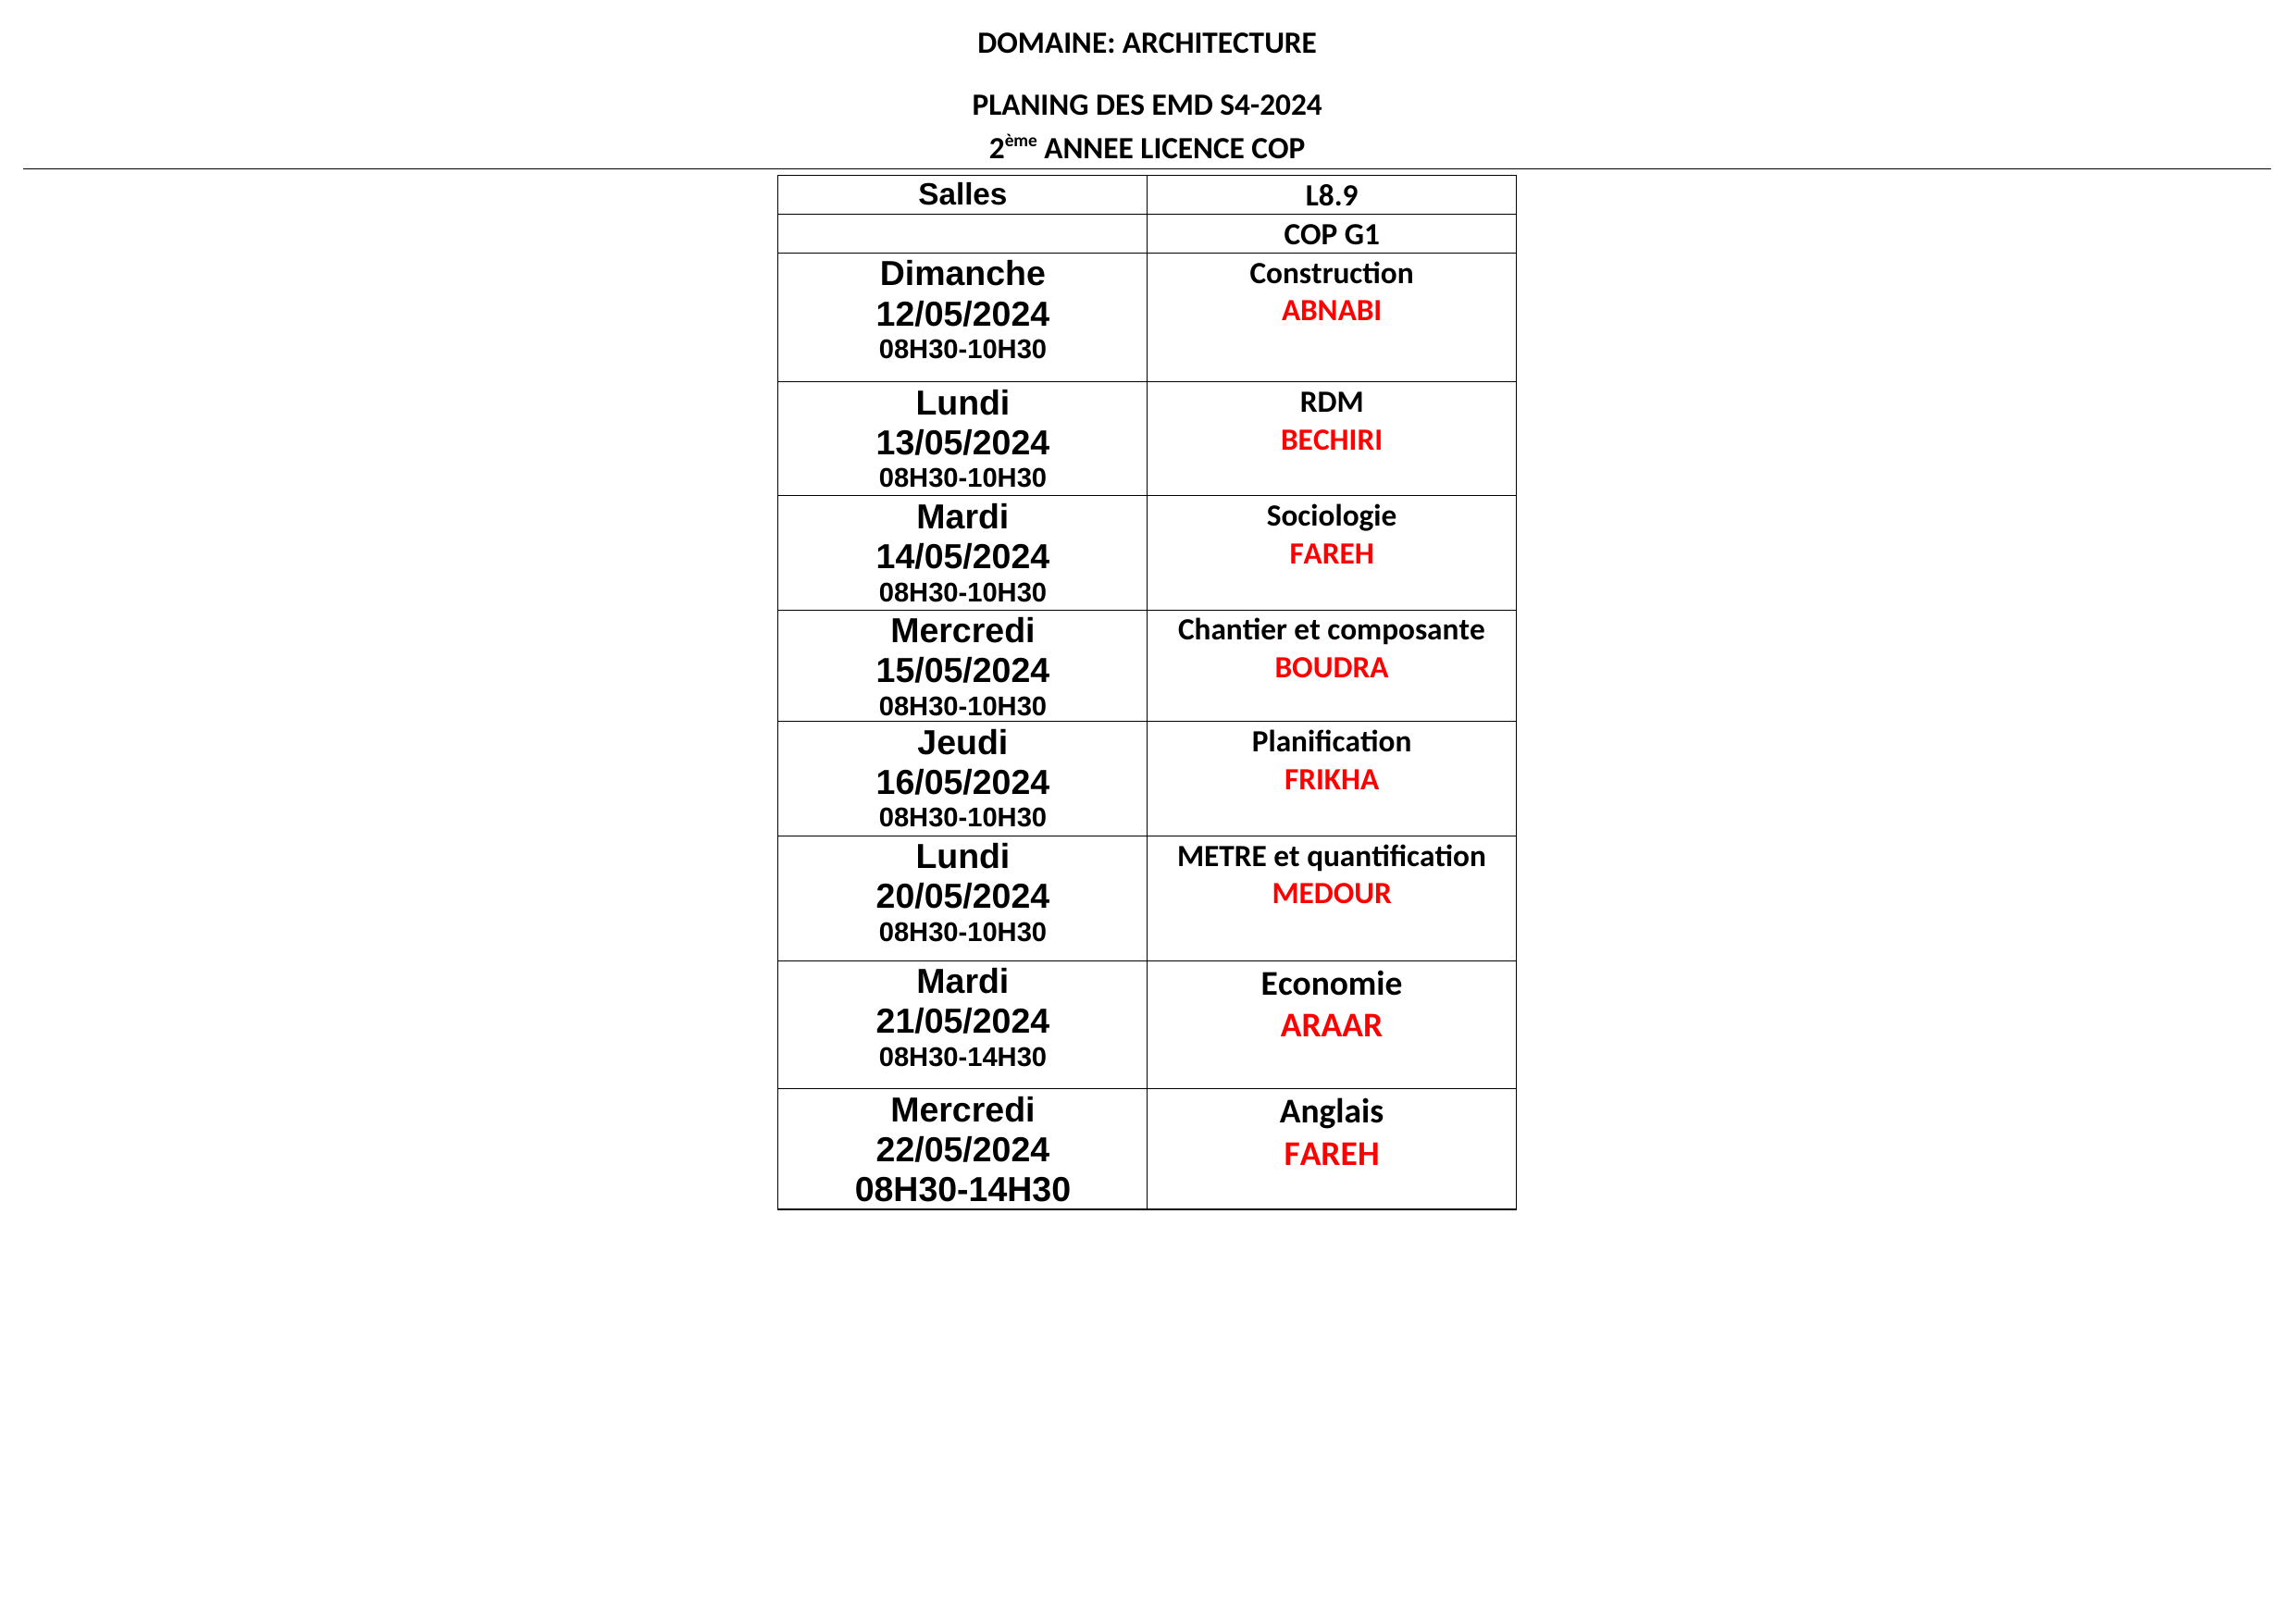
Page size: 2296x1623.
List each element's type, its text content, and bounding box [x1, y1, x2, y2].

text DOMAINE: ARCHITECTURE [23, 23, 2271, 61]
table_cell Jeudi 16/05/2024 08H30-10H30 [778, 722, 1147, 835]
table_header Salles [778, 176, 1147, 214]
table_cell Construction ABNABI [1148, 254, 1516, 381]
table_cell Chantier et composante BOUDRA [1148, 611, 1516, 721]
table_header L8.9 [1148, 176, 1516, 214]
text 2ème ANNEE LICENCE COP [23, 129, 2271, 168]
table_cell Lundi 13/05/2024 08H30-10H30 [778, 382, 1147, 495]
table_cell Sociologie FAREH [1148, 496, 1516, 609]
table_cell Anglais FAREH [1148, 1089, 1516, 1208]
table_cell Planification FRIKHA [1148, 722, 1516, 835]
table_cell Mercredi 22/05/2024 08H30-14H30 [778, 1089, 1147, 1208]
table_cell Mardi 14/05/2024 08H30-10H30 [778, 496, 1147, 609]
table_cell RDM BECHIRI [1148, 382, 1516, 495]
table_cell Lundi 20/05/2024 08H30-10H30 [778, 836, 1147, 960]
table_cell COP G1 [1148, 215, 1516, 253]
table_cell METRE et quantification MEDOUR [1148, 836, 1516, 960]
table_cell Economie ARAAR [1148, 961, 1516, 1088]
table_cell Dimanche 12/05/2024 08H30-10H30 [778, 254, 1147, 381]
table_cell Mardi 21/05/2024 08H30-14H30 [778, 961, 1147, 1088]
table_cell Mercredi 15/05/2024 08H30-10H30 [778, 611, 1147, 721]
text PLANING DES EMD S4-2024 [23, 85, 2271, 123]
table_cell [778, 215, 1147, 253]
